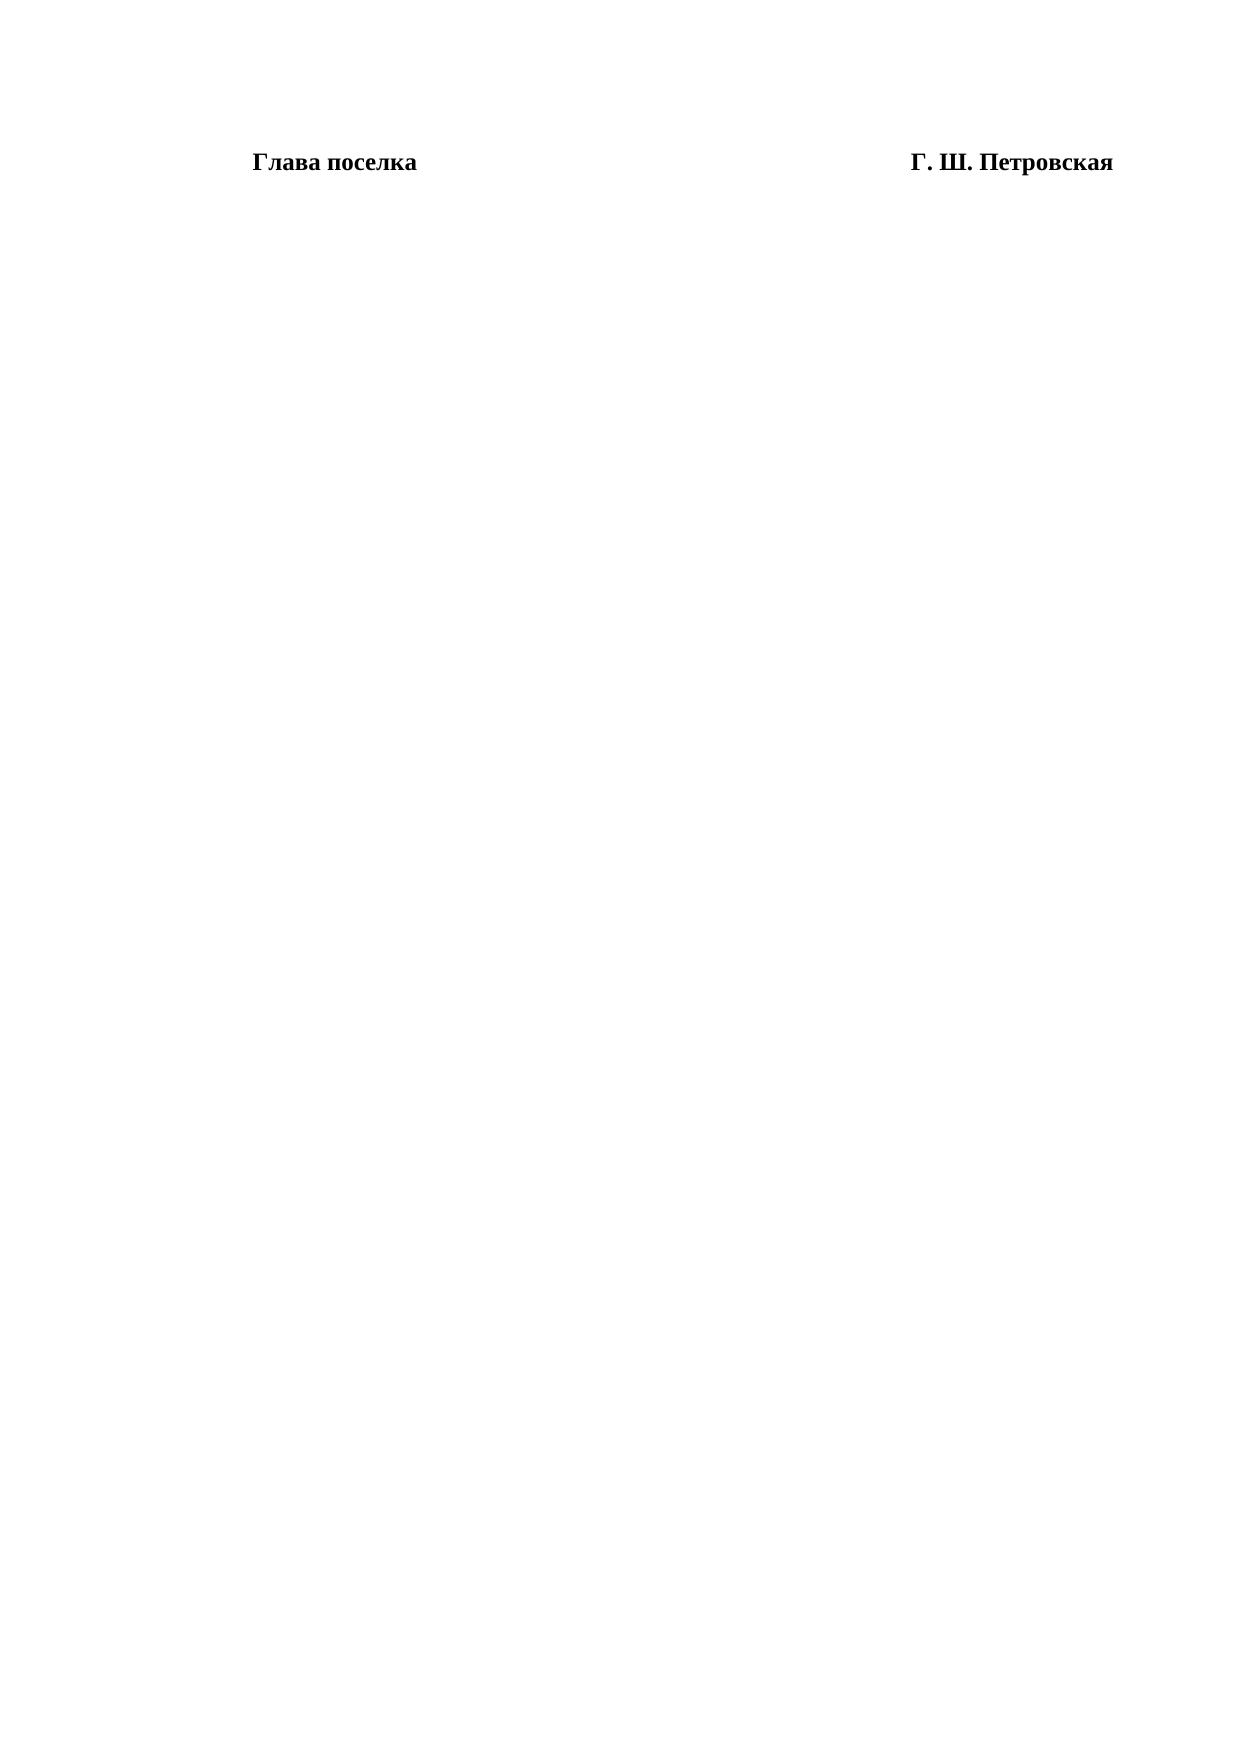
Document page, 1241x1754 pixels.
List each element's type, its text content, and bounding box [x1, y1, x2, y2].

text Глава поселка Г. Ш. Петровская [252, 147, 1167, 176]
